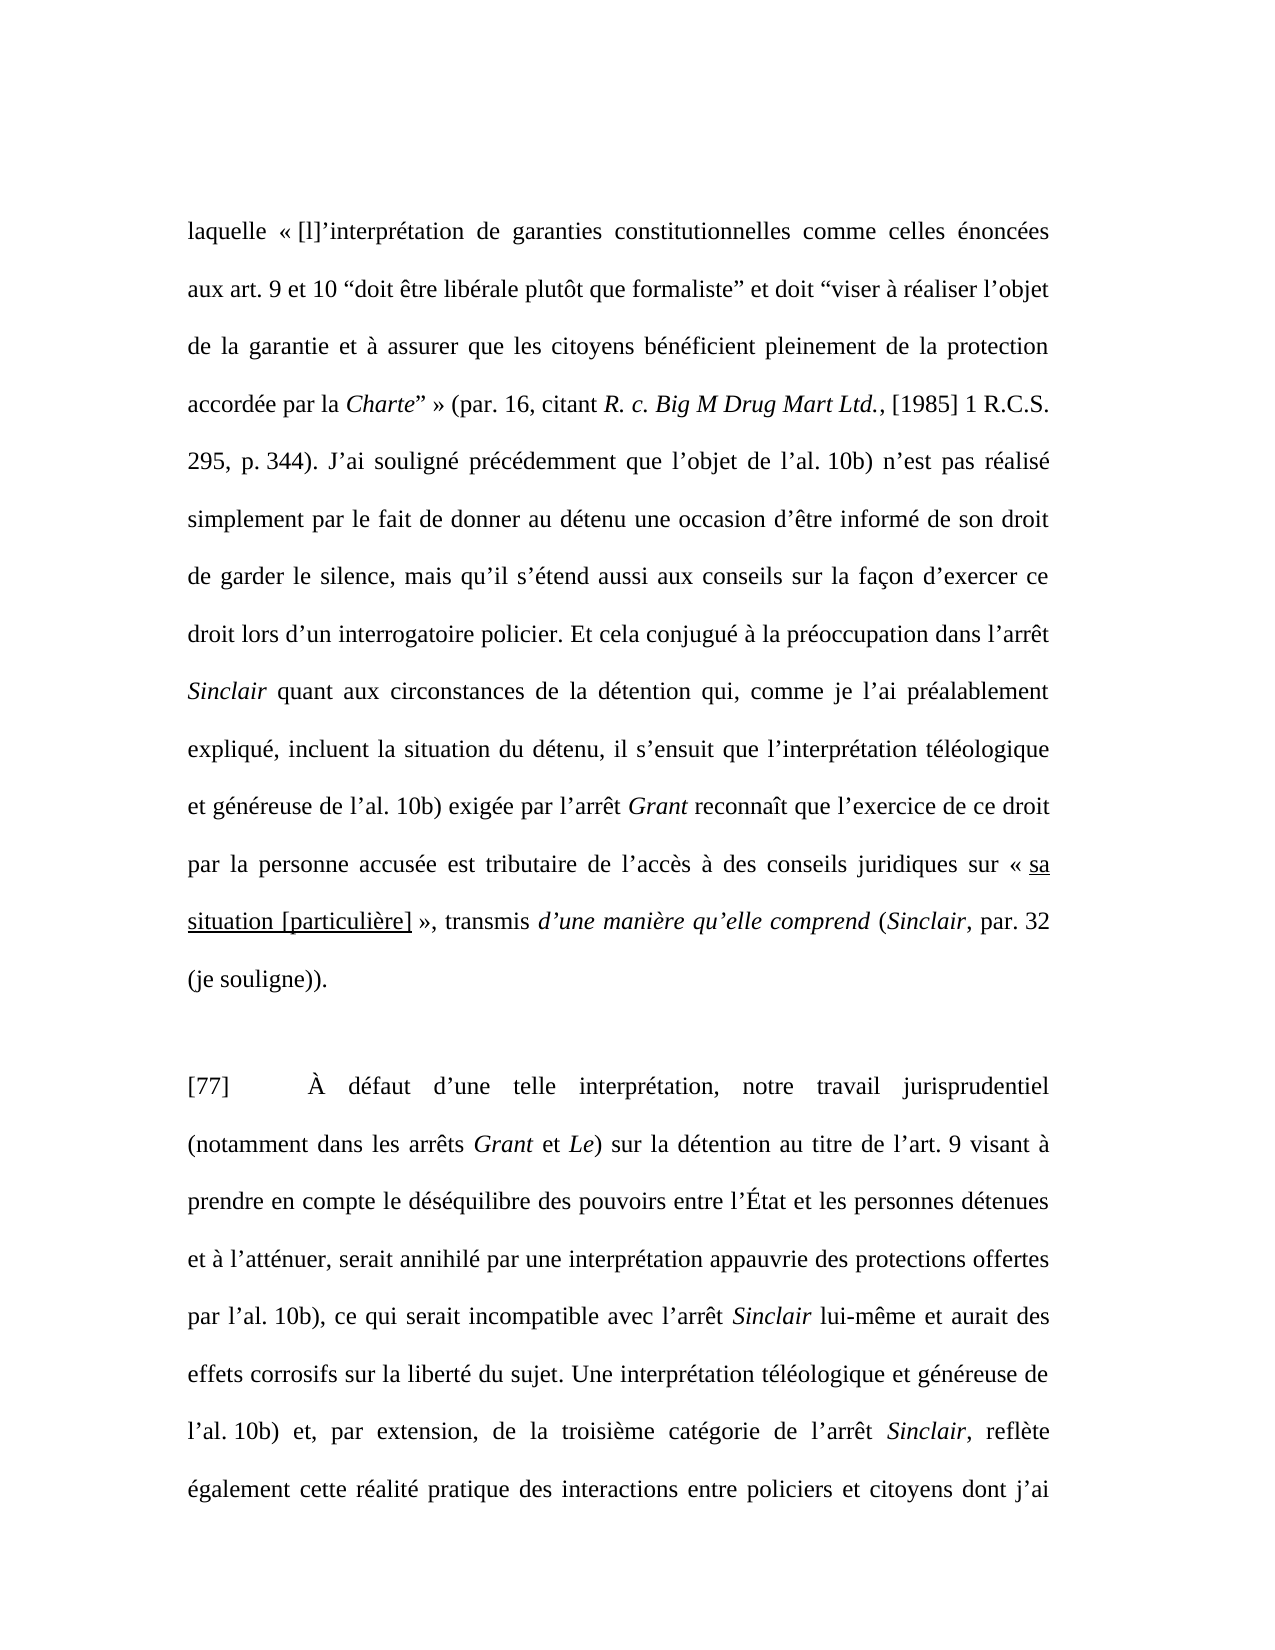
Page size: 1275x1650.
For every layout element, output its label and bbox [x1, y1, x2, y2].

text [187, 1071, 1050, 1503]
text [187, 216, 1050, 993]
